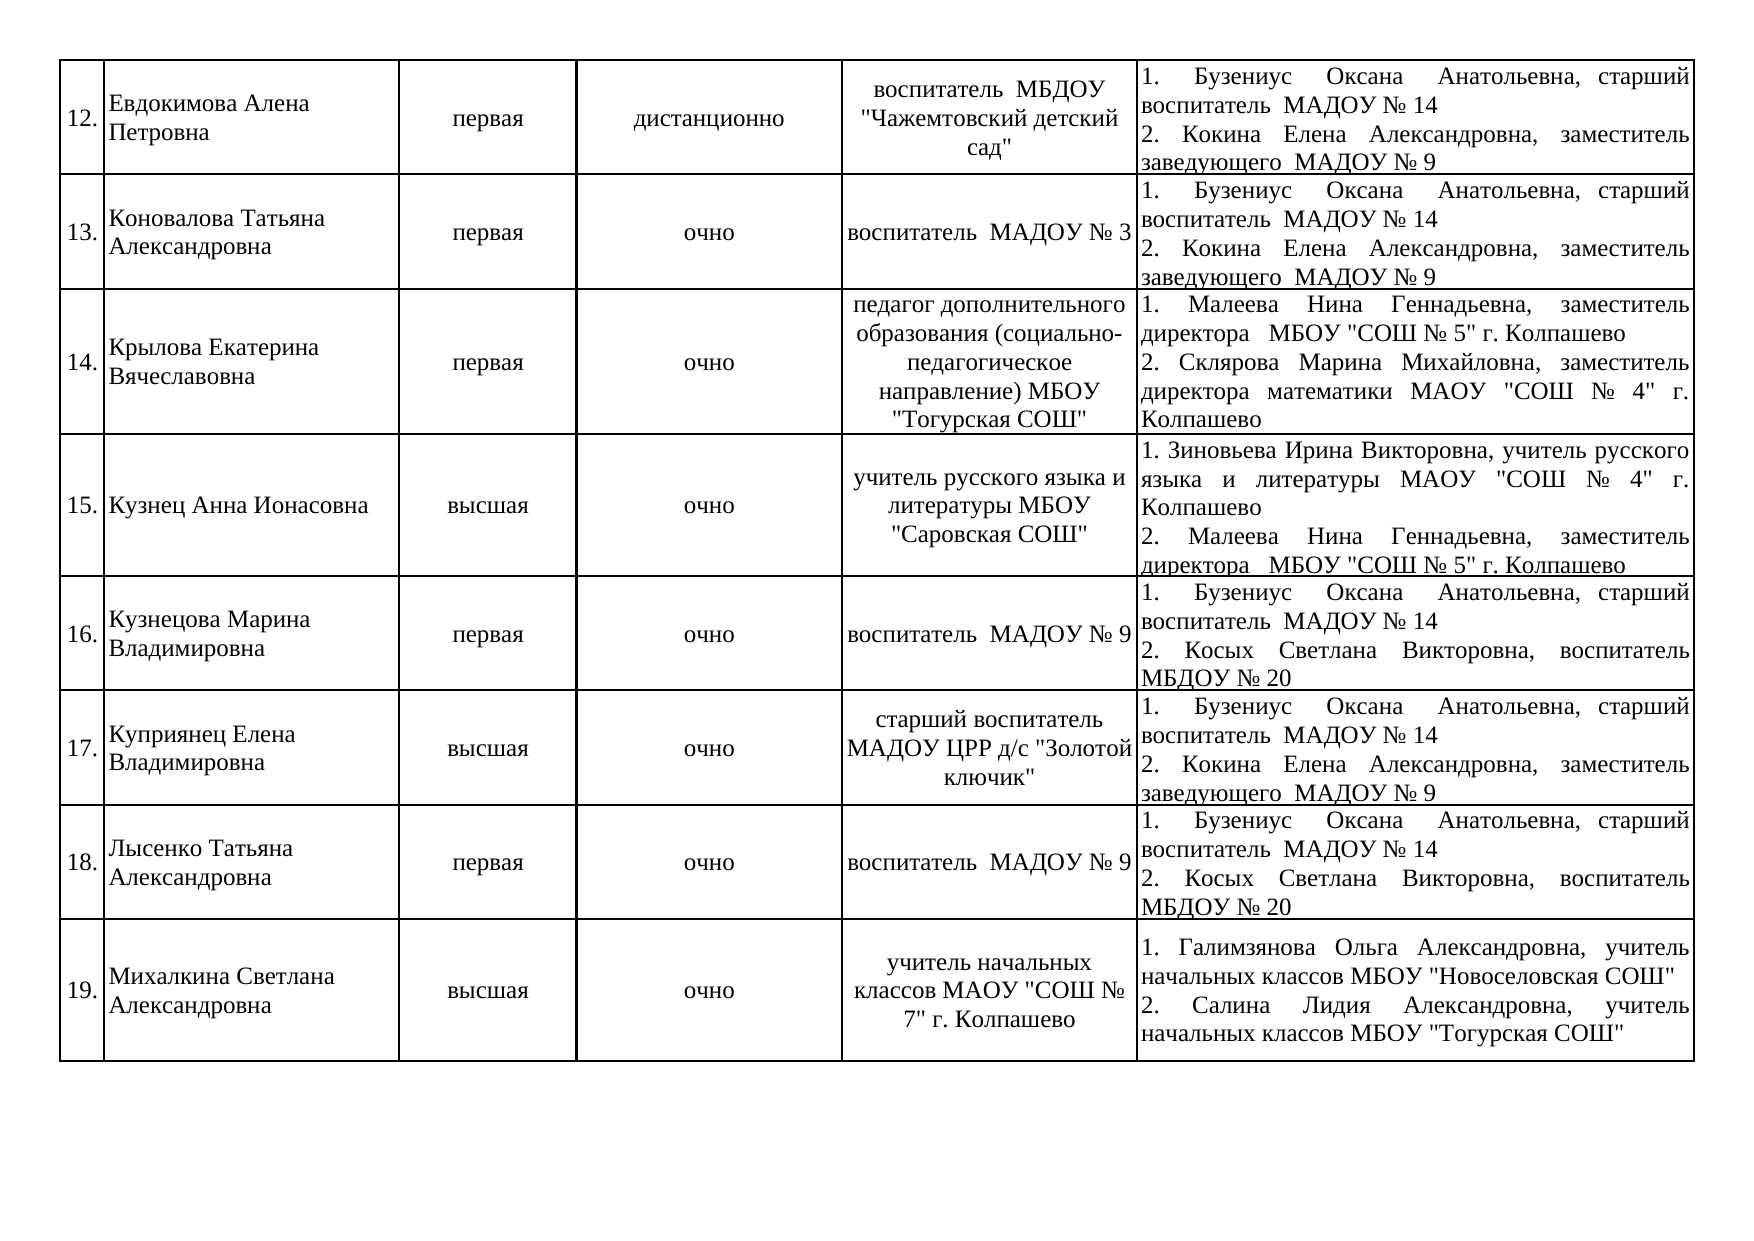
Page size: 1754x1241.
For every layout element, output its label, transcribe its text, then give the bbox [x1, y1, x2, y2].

table_cell воспитатель МАДОУ № 3 [843, 175, 1136, 287]
table_cell Куприянец Елена Владимировна [105, 691, 398, 803]
table_cell 18. [61, 806, 103, 918]
table_cell очно [578, 290, 841, 433]
table_cell Крылова Екатерина Вячеславовна [105, 290, 398, 433]
table_cell 13. [61, 175, 103, 287]
table_cell Кузнец Анна Ионасовна [105, 435, 398, 575]
table_cell Лысенко Татьяна Александровна [105, 806, 398, 918]
table_cell 1. Бузениус Оксана Анатольевна, старший воспитатель МАДОУ № 14 2. Косых Светлана Викторовна, воспитатель МБДОУ № 20 [1138, 577, 1693, 689]
table_header 12. [61, 61, 103, 173]
table_cell 1. Зиновьева Ирина Викторовна, учитель русского языка и литературы МАОУ "СОШ № 4" г. Колпашево 2. Малеева Нина Геннадьевна, заместитель директора МБОУ "СОШ № 5" г. Колпашево [1138, 435, 1693, 575]
table_cell воспитатель МАДОУ № 9 [843, 806, 1136, 918]
table_cell очно [578, 806, 841, 918]
table_cell 15. [61, 435, 103, 575]
table_cell 1. Бузениус Оксана Анатольевна, старший воспитатель МАДОУ № 14 2. Кокина Елена Александровна, заместитель заведующего МАДОУ № 9 [1138, 691, 1693, 803]
table_cell Михалкина Светлана Александровна [105, 920, 398, 1060]
table_cell первая [400, 290, 575, 433]
table_cell первая [400, 175, 575, 287]
table_cell 1. Бузениус Оксана Анатольевна, старший воспитатель МАДОУ № 14 2. Кокина Елена Александровна, заместитель заведующего МАДОУ № 9 [1138, 175, 1693, 287]
table_cell очно [578, 920, 841, 1060]
table_cell очно [578, 577, 841, 689]
table_cell 19. [61, 920, 103, 1060]
table_cell 1. Бузениус Оксана Анатольевна, старший воспитатель МАДОУ № 14 2. Косых Светлана Викторовна, воспитатель МБДОУ № 20 [1138, 806, 1693, 918]
table_header Евдокимова Алена Петровна [105, 61, 398, 173]
table_cell 14. [61, 290, 103, 433]
table_cell 1. Галимзянова Ольга Александровна, учитель начальных классов МБОУ "Новоселовская СОШ" 2. Салина Лидия Александровна, учитель начальных классов МБОУ "Тогурская СОШ" [1138, 920, 1693, 1060]
table_header 1. Бузениус Оксана Анатольевна, старший воспитатель МАДОУ № 14 2. Кокина Елена Александровна, заместитель заведующего МАДОУ № 9 [1138, 61, 1693, 173]
table_header дистанционно [578, 61, 841, 173]
table_cell педагог дополнительного образования (социально- педагогическое направление) МБОУ "Тогурская СОШ" [843, 290, 1136, 433]
table_cell высшая [400, 691, 575, 803]
table_cell 16. [61, 577, 103, 689]
table_cell высшая [400, 435, 575, 575]
table_cell Коновалова Татьяна Александровна [105, 175, 398, 287]
table_cell высшая [400, 920, 575, 1060]
table_cell очно [578, 691, 841, 803]
table_cell старший воспитатель МАДОУ ЦРР д/с "Золотой ключик" [843, 691, 1136, 803]
table_cell очно [578, 175, 841, 287]
table_cell учитель начальных классов МАОУ "СОШ № 7" г. Колпашево [843, 920, 1136, 1060]
table_header воспитатель МБДОУ "Чажемтовский детский сад" [843, 61, 1136, 173]
table_cell первая [400, 577, 575, 689]
table_cell Кузнецова Марина Владимировна [105, 577, 398, 689]
table_cell 17. [61, 691, 103, 803]
table_cell первая [400, 806, 575, 918]
table_cell очно [578, 435, 841, 575]
table_cell учитель русского языка и литературы МБОУ "Саровская СОШ" [843, 435, 1136, 575]
table_cell воспитатель МАДОУ № 9 [843, 577, 1136, 689]
table_header первая [400, 61, 575, 173]
